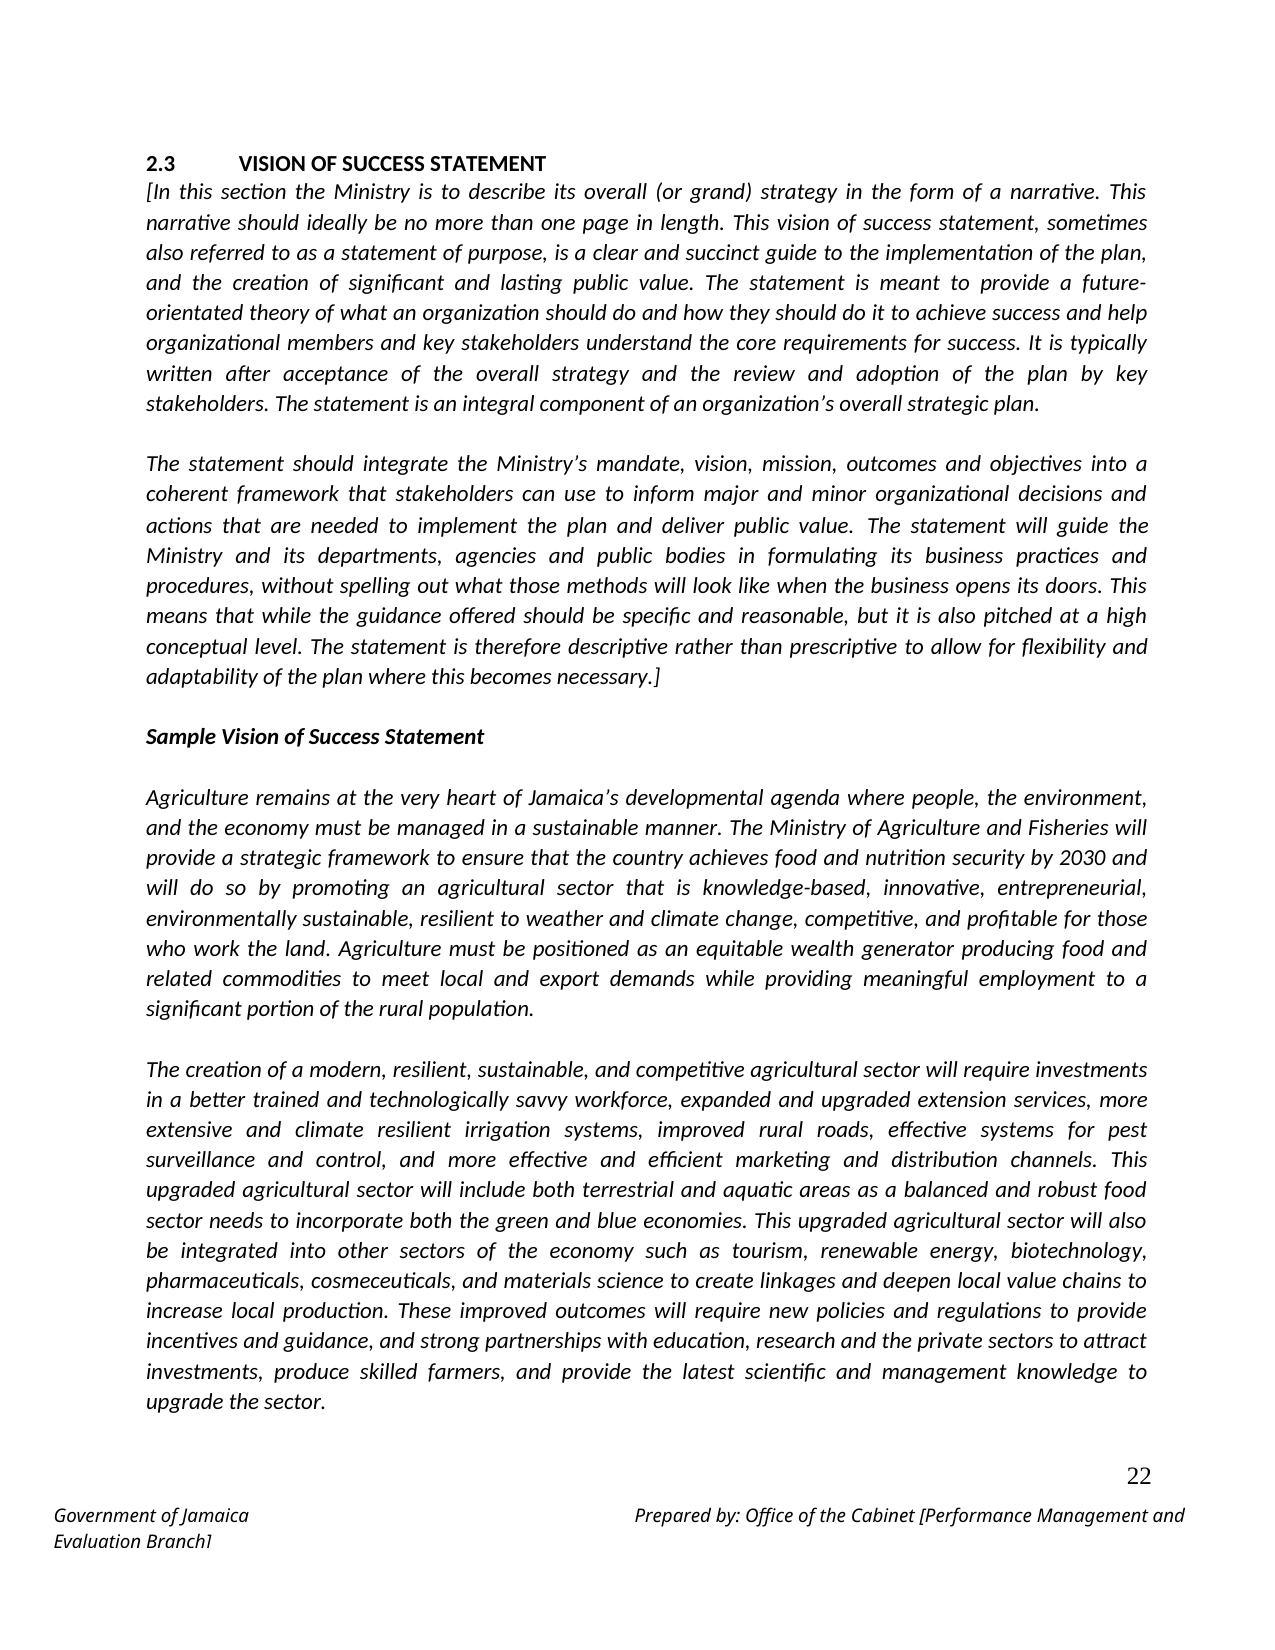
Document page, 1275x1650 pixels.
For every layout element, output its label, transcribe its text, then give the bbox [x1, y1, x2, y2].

text Agriculture remains at the very heart of Jamaica’s developmental agenda where people, the environment, and the economy must be managed in a sustainable manner. The Ministry of Agriculture and Fisheries will provide a strategic framework to ensure that the country achieves food and nutrition security by 2030 and will do so by promoting an agricultural sector that is knowledge-based, innovative, entrepreneurial, environmentally sustainable, resilient to weather and climate change, competitive, and profitable for those who work the land. Agriculture must be positioned as an equitable wealth generator producing food and related commodities to meet local and export demands while providing meaningful employment to a significant portion of the rural population. [146, 783, 1152, 1022]
text The creation of a modern, resilient, sustainable, and competitive agricultural sector will require investments in a better trained and technologically savvy workforce, expanded and upgraded extension services, more extensive and climate resilient irrigation systems, improved rural roads, effective systems for pest surveillance and control, and more effective and efficient marketing and distribution channels. This upgraded agricultural sector will include both terrestrial and aquatic areas as a balanced and robust food sector needs to incorporate both the green and blue economies. This upgraded agricultural sector will also be integrated into other sectors of the economy such as tourism, renewable energy, biotechnology, pharmaceuticals, cosmeceuticals, and materials science to create linkages and deepen local value chains to increase local production. These improved outcomes will require new policies and regulations to provide incentives and guidance, and strong partnerships with education, research and the private sectors to attract investments, produce skilled farmers, and provide the latest scientific and management knowledge to upgrade the sector. [146, 1055, 1152, 1415]
subtitle 2.3 VISION OF SUCCESS STATEMENT [146, 149, 1152, 177]
text Sample Vision of Success Statement [146, 722, 1152, 750]
text [In this section the Ministry is to describe its overall (or grand) strategy in the form of a narrative. This narrative should ideally be no more than one page in length. This vision of success statement, sometimes also referred to as a statement of purpose, is a clear and succinct guide to the implementation of the plan, and the creation of significant and lasting public value. The statement is meant to provide a future-orientated theory of what an organization should do and how they should do it to achieve success and help organizational members and key stakeholders understand the core requirements for success. It is typically written after acceptance of the overall strategy and the review and adoption of the plan by key stakeholders. The statement is an integral component of an organization’s overall strategic plan. [146, 177, 1152, 417]
text The statement should integrate the Ministry’s mandate, vision, mission, outcomes and objectives into a coherent framework that stakeholders can use to inform major and minor organizational decisions and actions that are needed to implement the plan and deliver public value. The statement will guide the Ministry and its departments, agencies and public bodies in formulating its business practices and procedures, without spelling out what those methods will look like when the business opens its doors. This means that while the guidance offered should be specific and reasonable, but it is also pitched at a high conceptual level. The statement is therefore descriptive rather than prescriptive to allow for flexibility and adaptability of the plan where this becomes necessary.] [146, 449, 1152, 690]
